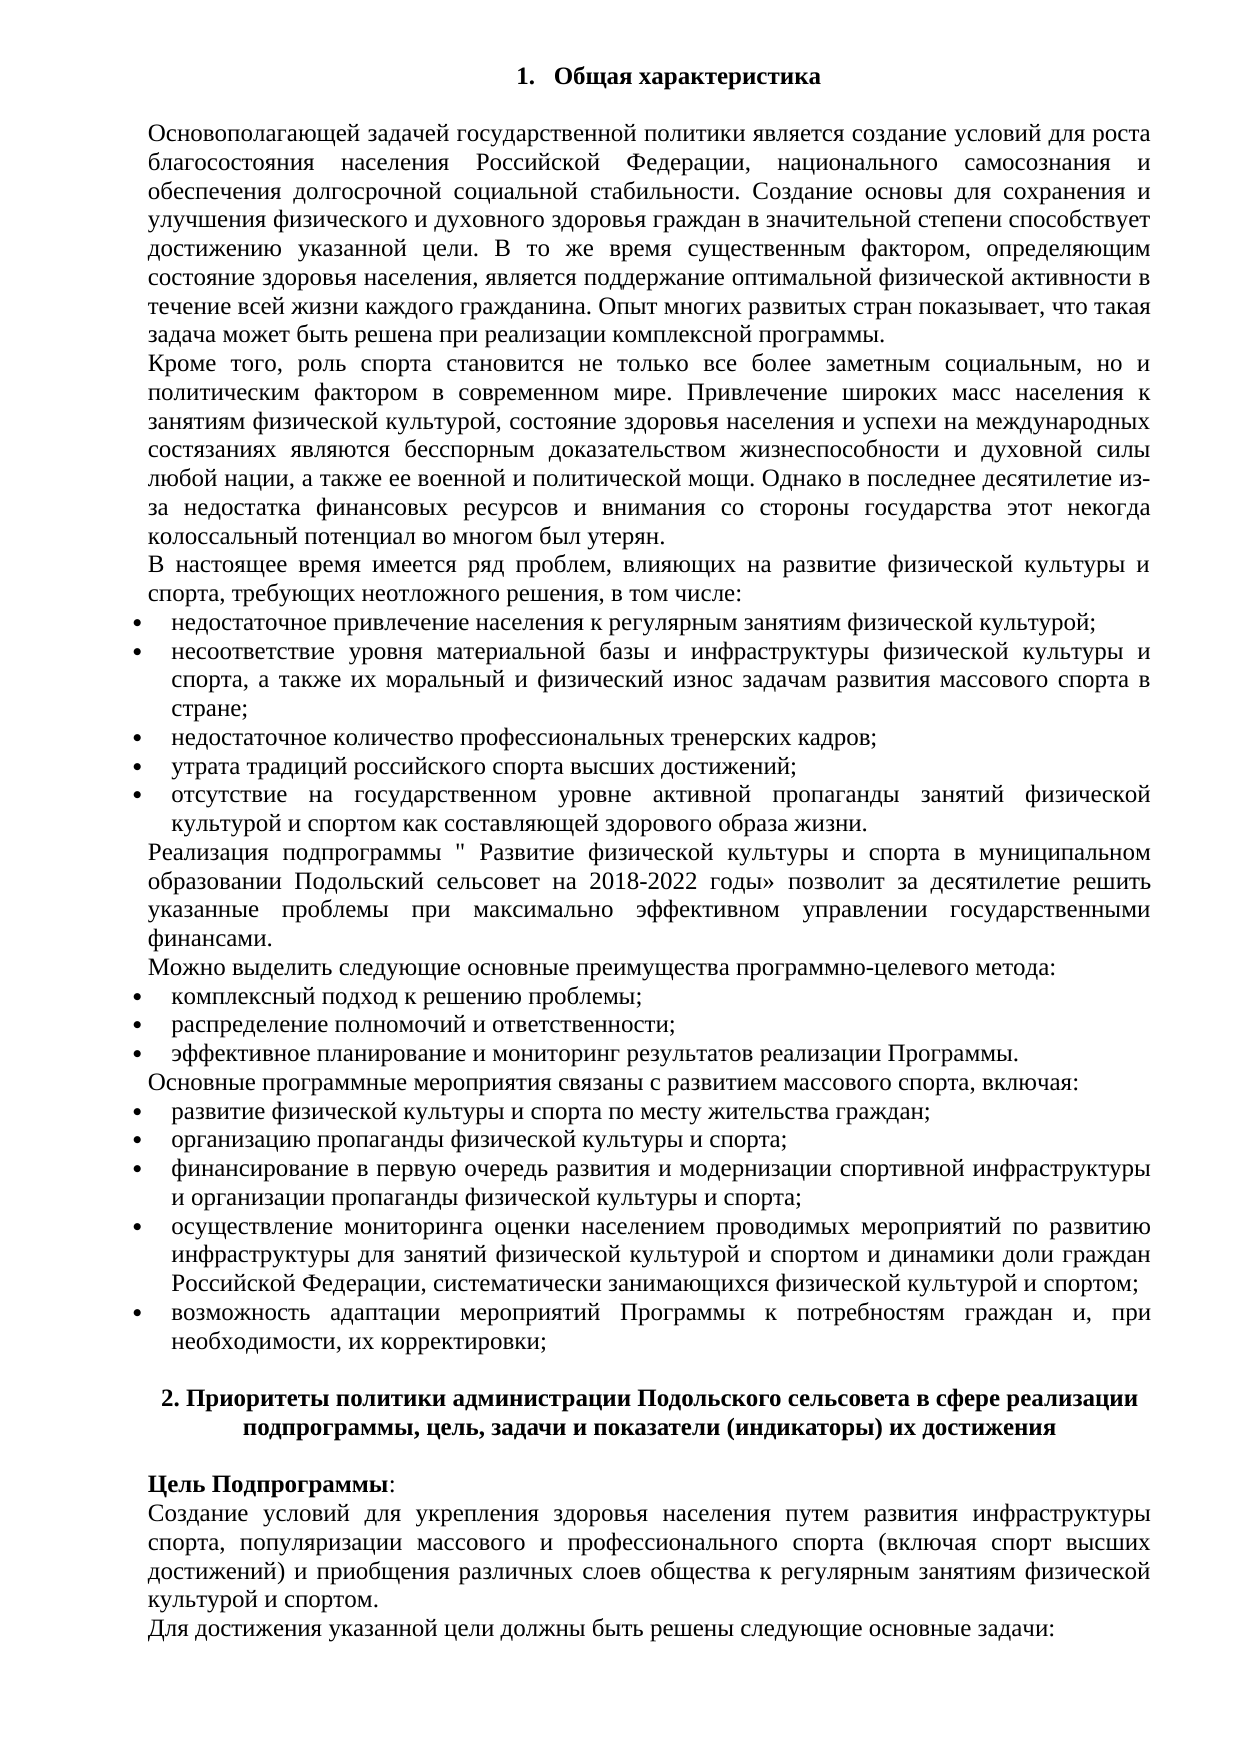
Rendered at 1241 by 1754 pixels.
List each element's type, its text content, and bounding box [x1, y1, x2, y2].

text Кроме того, роль спорта становится не только все более заметным социальным, но и политическим фактором в современном мире. Привлечение широких масс населения к занятиям физической культурой, состояние здоровья населения и успехи на международных состязаниях являются бесспорным доказательством жизнеспособности и духовной силы любой нации, а также ее военной и политической мощи. Однако в последнее десятилетие из-за недостатка финансовых ресурсов и внимания со стороны государства этот некогда колоссальный потенциал во многом был утерян. [148, 348, 1152, 549]
text В настоящее время имеется ряд проблем, влияющих на развитие физической культуры и спорта, требующих неотложного решения, в том числе: [148, 549, 1152, 607]
list отсутствие на государственном уровне активной пропаганды занятий физической культурой и спортом как составляющей здорового образа жизни. [134, 779, 1152, 837]
text Для достижения указанной цели должны быть решены следующие основные задачи: [148, 1613, 1152, 1642]
list финансирование в первую очередь развития и модернизации спортивной инфраструктуры и организации пропаганды физической культуры и спорта; [134, 1153, 1152, 1211]
text Основополагающей задачей государственной политики является создание условий для роста благосостояния населения Российской Федерации, национального самосознания и обеспечения долгосрочной социальной стабильности. Создание основы для сохранения и улучшения физического и духовного здоровья граждан в значительной степени способствует достижению указанной цели. В то же время существенным фактором, определяющим состояние здоровья населения, является поддержание оптимальной физической активности в течение всей жизни каждого гражданина. Опыт многих развитых стран показывает, что такая задача может быть решена при реализации комплексной программы. [148, 118, 1152, 348]
list недостаточное количество профессиональных тренерских кадров; [134, 722, 1152, 751]
text Цель Подпрограммы: [148, 1469, 1152, 1498]
text Создание условий для укрепления здоровья населения путем развития инфраструктуры спорта, популяризации массового и профессионального спорта (включая спорт высших достижений) и приобщения различных слоев общества к регулярным занятиям физической культурой и спортом. [148, 1498, 1152, 1613]
list эффективное планирование и мониторинг результатов реализации Программы. [134, 1038, 1152, 1067]
list недостаточное привлечение населения к регулярным занятиям физической культурой; [134, 607, 1152, 636]
text Можно выделить следующие основные преимущества программно-целевого метода: [148, 952, 1152, 981]
list возможность адаптации мероприятий Программы к потребностям граждан и, при необходимости, их корректировки; [134, 1297, 1152, 1354]
text Реализация подпрограммы " Развитие физической культуры и спорта в муниципальном образовании Подольский сельсовет на 2018-2022 годы» позволит за десятилетие решить указанные проблемы при максимально эффективном управлении государственными финансами. [148, 837, 1152, 952]
list Общая характеристика [185, 61, 1152, 89]
text 2. Приоритеты политики администрации Подольского сельсовета в сфере реализации подпрограммы, цель, задачи и показатели (индикаторы) их достижения [148, 1383, 1152, 1441]
list организацию пропаганды физической культуры и спорта; [134, 1124, 1152, 1153]
list распределение полномочий и ответственности; [134, 1009, 1152, 1038]
list утрата традиций российского спорта высших достижений; [134, 751, 1152, 779]
list несоответствие уровня материальной базы и инфраструктуры физической культуры и спорта, а также их моральный и физический износ задачам развития массового спорта в стране; [134, 636, 1152, 722]
text Основные программные мероприятия связаны с развитием массового спорта, включая: [148, 1067, 1152, 1096]
list развитие физической культуры и спорта по месту жительства граждан; [134, 1096, 1152, 1124]
list комплексный подход к решению проблемы; [134, 981, 1152, 1009]
list осуществление мониторинга оценки населением проводимых мероприятий по развитию инфраструктуры для занятий физической культурой и спортом и динамики доли граждан Российской Федерации, систематически занимающихся физической культурой и спортом; [134, 1211, 1152, 1297]
